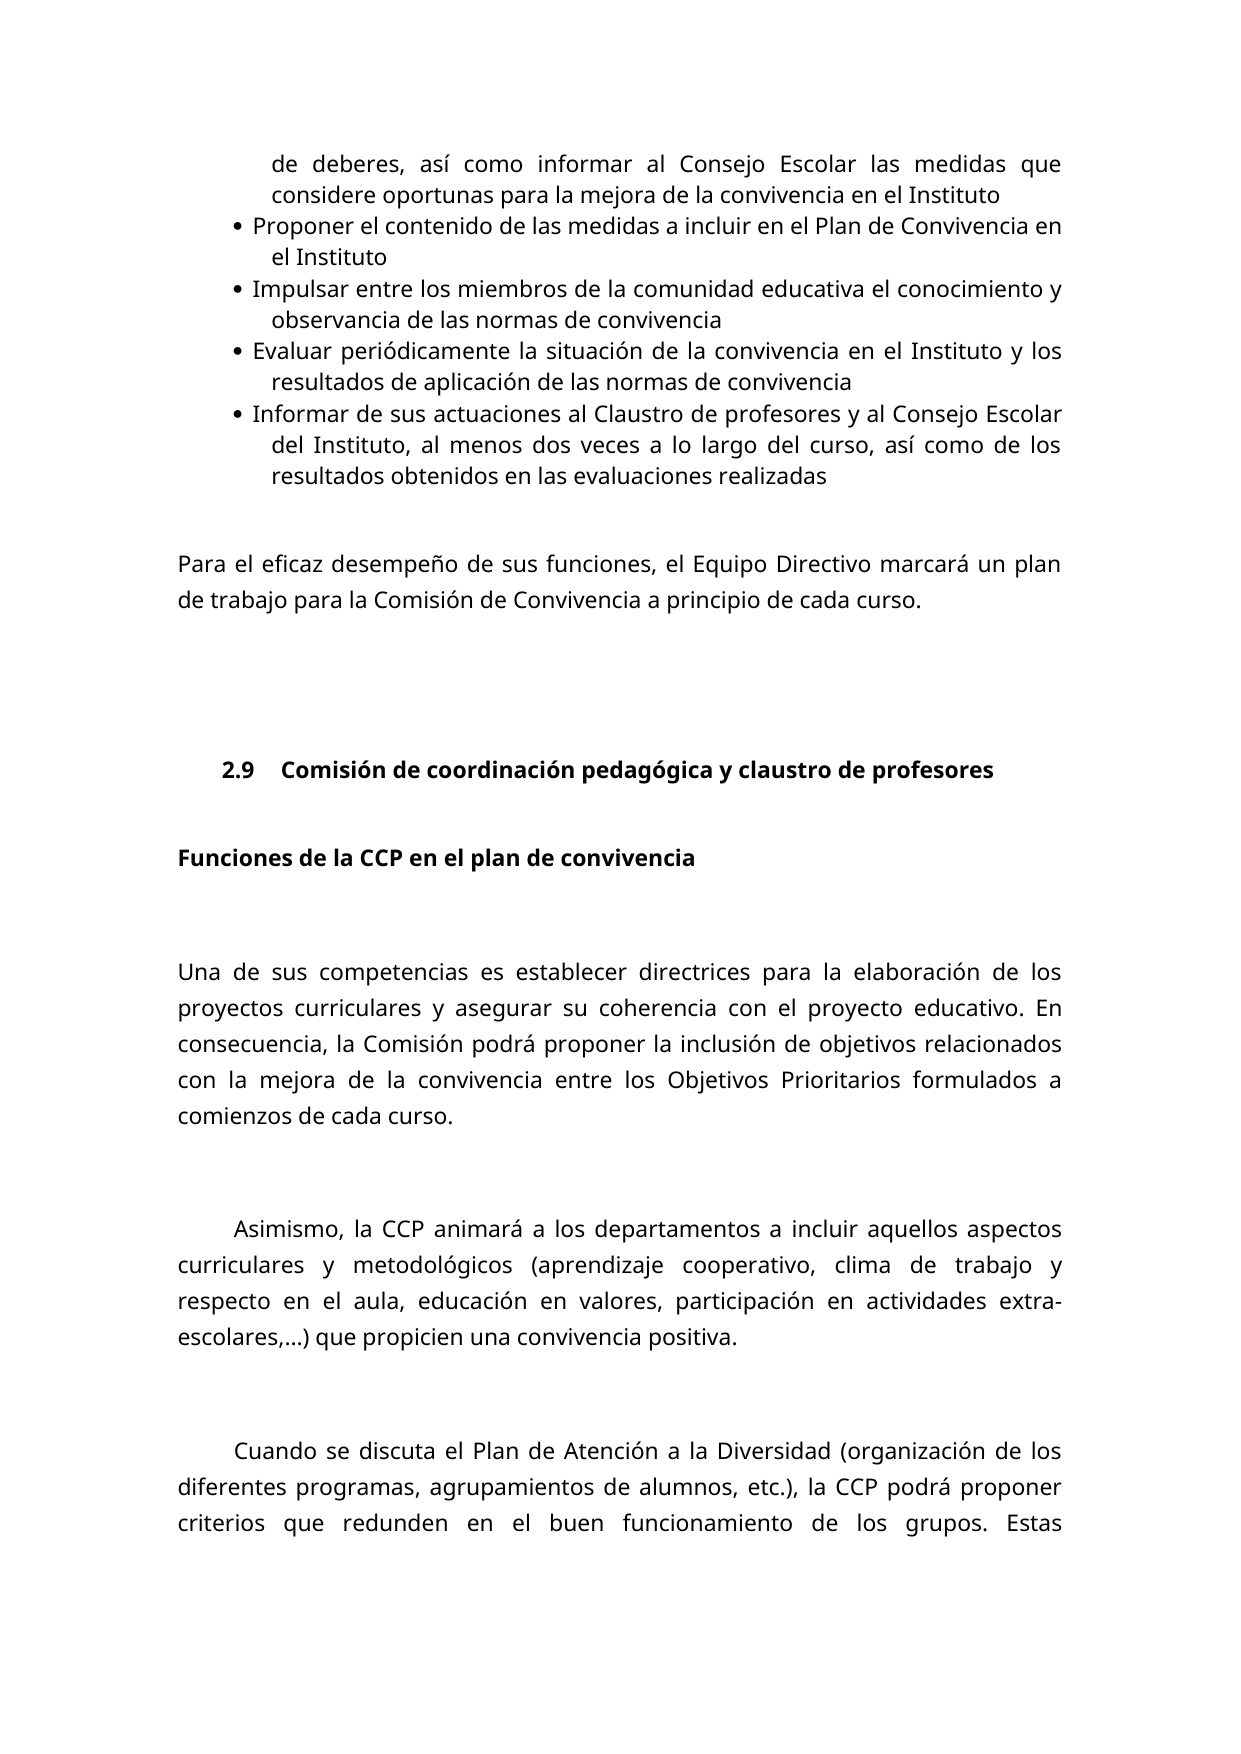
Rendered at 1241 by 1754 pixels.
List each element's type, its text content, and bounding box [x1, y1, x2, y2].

list Informar de sus actuaciones al Claustro de profesores y al Consejo Escolar del Instituto, al menos dos veces a lo largo del curso, así como de los resultados obtenidos en las evaluaciones realizadas [233, 398, 1063, 491]
text Asimismo, animará a los departamentos a incluir aquellos aspectos curriculares y metodológicos (aprendizaje cooperativo, clima de trabajo y respecto en el aula, educación en valores, participación en actividades extra-escolares,…) que propicien una convivencia positiva. [177, 1213, 1063, 1352]
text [177, 1434, 1063, 1538]
list Impulsar entre los miembros de la comunidad educativa el conocimiento y observancia de las normas de convivencia [233, 273, 1063, 335]
list Comisión de coordinación pedagógica y claustro de profesores [222, 754, 1063, 786]
text Una de sus competencias es establecer directrices para la elaboración de los proyectos curriculares y asegurar su coherencia con el proyecto educativo. En consecuencia, podrá proponer la inclusión de objetivos relacionados con la mejora de la convivencia entre los Objetivos Prioritarios formulados a comienzos de cada curso. [177, 956, 1063, 1131]
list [233, 148, 1063, 210]
text Funciones de en el plan de convivencia [177, 842, 1063, 874]
text Para el eficaz desempeño de sus funciones, el Equipo Directivo marcará un plan de trabajo para la Comisión de Convivencia a principio de cada curso. [177, 548, 1063, 615]
list Evaluar periódicamente la situación de la convivencia en el Instituto y los resultados de aplicación de las normas de convivencia [233, 335, 1063, 398]
list Proponer el contenido de las medidas a incluir en el Plan de Convivencia en el Instituto [233, 210, 1063, 273]
